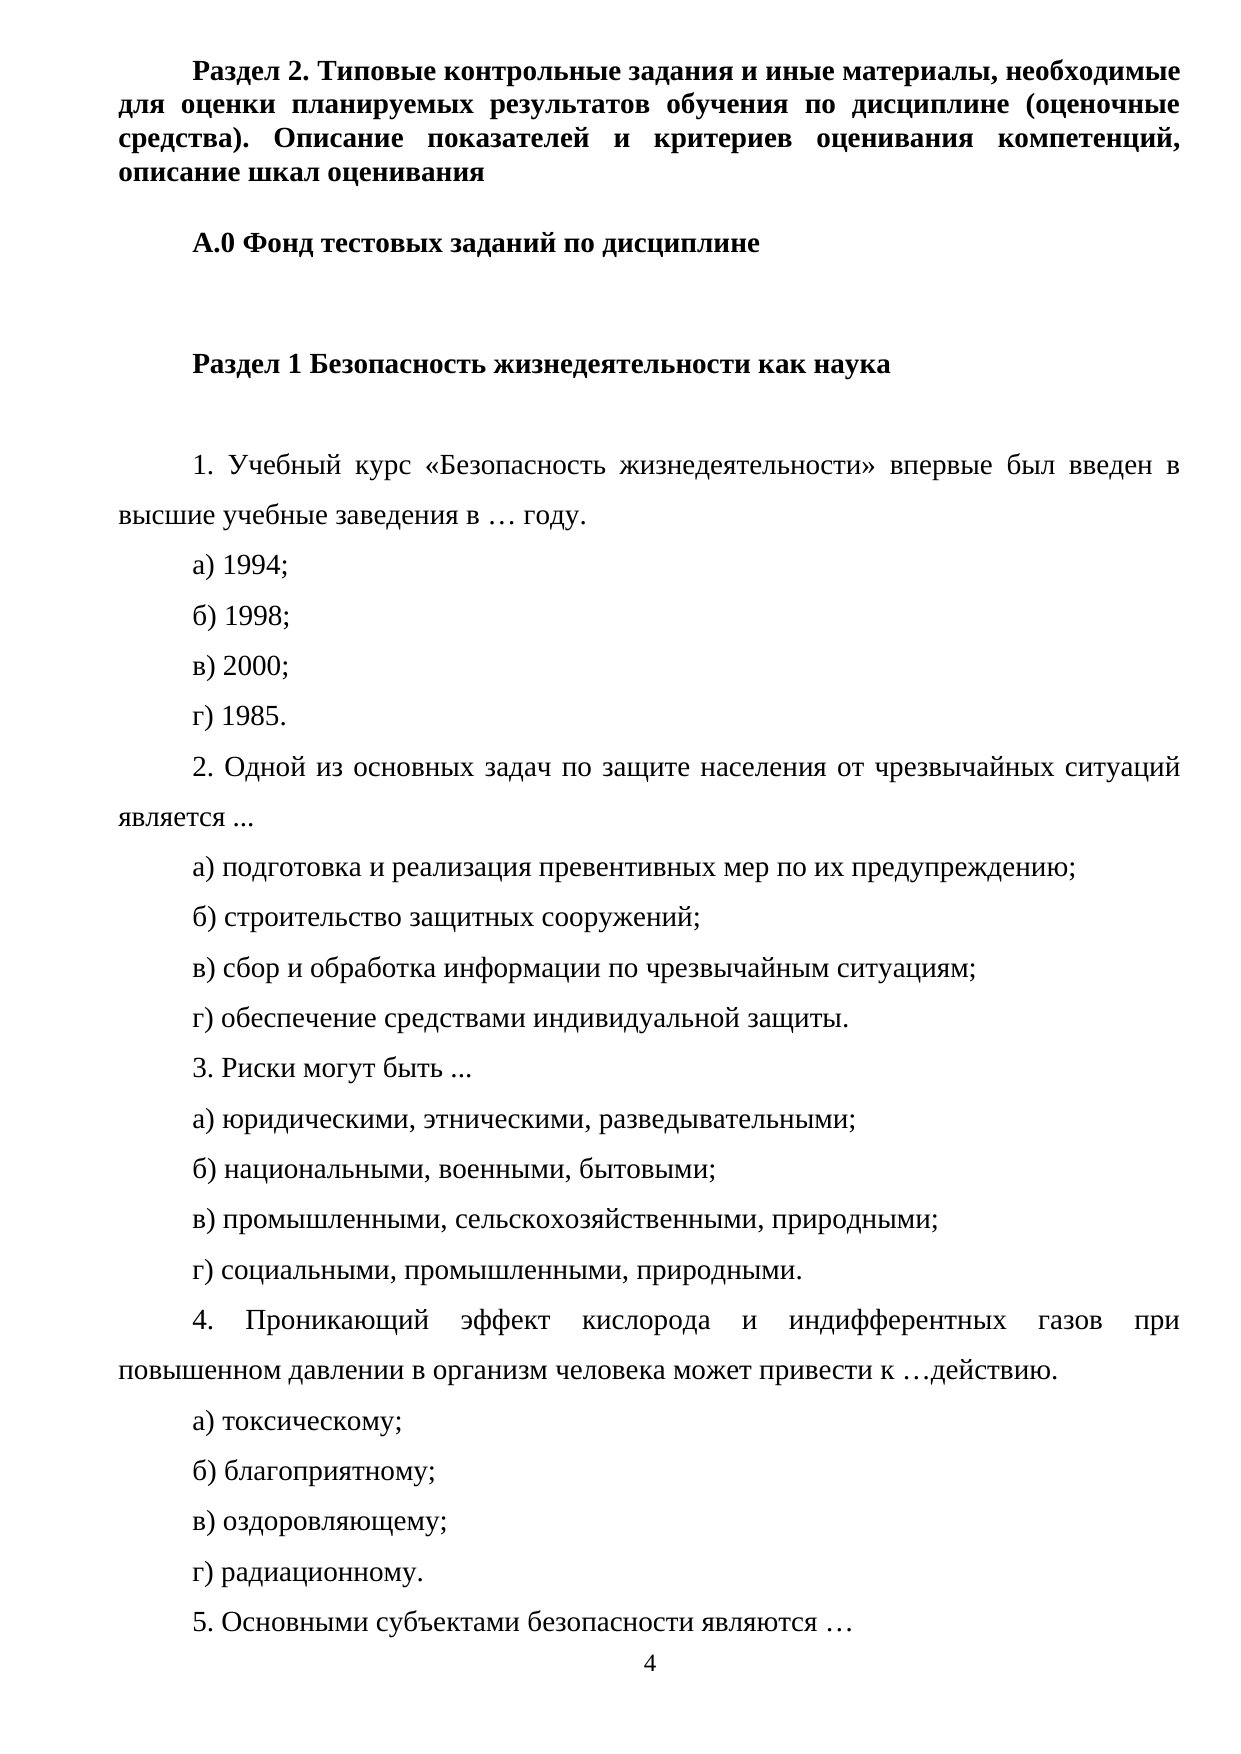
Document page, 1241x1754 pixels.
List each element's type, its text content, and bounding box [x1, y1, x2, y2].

text Раздел 2. Типовые контрольные задания и иные материалы, необходимые для оценки планируемых результатов обучения по дисциплине (оценочные средства). Описание показателей и критериев оценивания компетенций, описание шкал оценивания [118, 53, 1181, 187]
text г) обеспечение средствами индивидуальной защиты. [118, 1000, 1181, 1034]
text в) 2000; [118, 648, 1181, 682]
text в) сбор и обработка информации по чрезвычайным ситуациям; [118, 950, 1181, 983]
text а) юридическими, этническими, разведывательными; [118, 1101, 1181, 1134]
text б) национальными, военными, бытовыми; [118, 1151, 1181, 1185]
text 1. Учебный курс «Безопасность жизнедеятельности» впервые был введен в высшие учебные заведения в … году. [118, 447, 1181, 531]
text б) строительство защитных сооружений; [118, 899, 1181, 933]
text Раздел 1 Безопасность жизнедеятельности как наука [118, 346, 1181, 380]
text 4. Проникающий эффект кислорода и индифферентных газов при повышенном давлении в организм человека может привести к …действию. [118, 1302, 1181, 1386]
text А.0 Фонд тестовых заданий по дисциплине [118, 225, 1181, 258]
text 2. Одной из основных задач по защите населения от чрезвычайных ситуаций является ... [118, 749, 1181, 832]
text г) социальными, промышленными, природными. [118, 1252, 1181, 1285]
text г) радиационному. [118, 1554, 1181, 1587]
text б) 1998; [118, 598, 1181, 631]
text б) благоприятному; [118, 1453, 1181, 1487]
text в) оздоровляющему; [118, 1503, 1181, 1537]
text г) 1985. [118, 698, 1181, 732]
text а) токсическому; [118, 1403, 1181, 1436]
text в) промышленными, сельскохозяйственными, природными; [118, 1201, 1181, 1235]
text 3. Риски могут быть ... [118, 1051, 1181, 1084]
text а) 1994; [118, 547, 1181, 581]
text а) подготовка и реализация превентивных мер по их предупреждению; [118, 849, 1181, 883]
text 5. Основными субъектами безопасности являются … [118, 1604, 1181, 1637]
